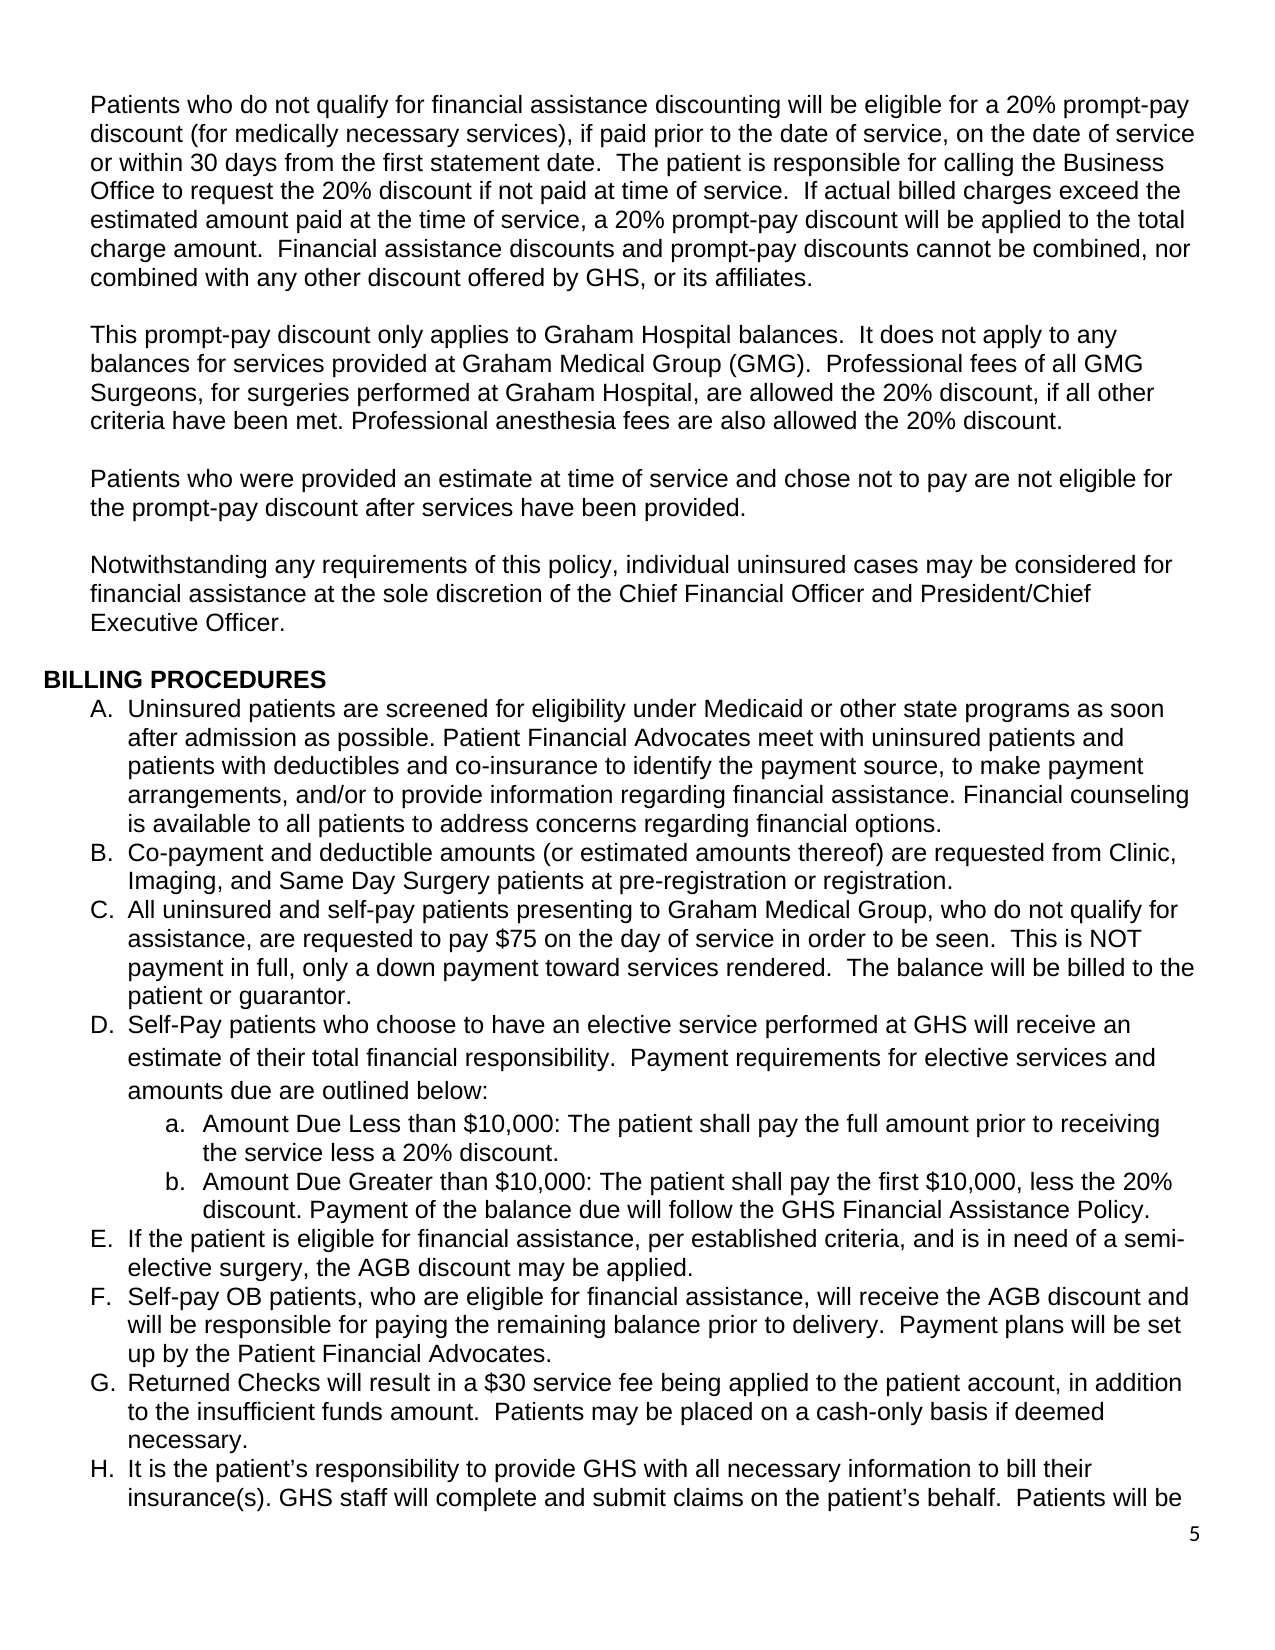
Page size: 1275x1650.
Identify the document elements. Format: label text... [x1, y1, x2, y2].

list All uninsured and self-pay patients presenting to Graham Medical Group, who do not qualify for assistance, are requested to pay $75 on the day of service in order to be seen. This is NOT payment in full, only a down payment toward services rendered. The balance will be billed to the patient or guarantor. [90, 895, 1200, 1010]
list Co-payment and deductible amounts (or estimated amounts thereof) are requested from Clinic, Imaging, and Same Day Surgery patients at pre-registration or registration. [90, 837, 1200, 895]
text Patients who do not qualify for financial assistance discounting will be eligible for a 20% prompt-pay discount (for medically necessary services), if paid prior to the date of service, on the date of service or within 30 days from the first statement date. The patient is responsible for calling the Business Office to request the 20% discount if not paid at time of service. If actual billed charges exceed the estimated amount paid at the time of service, a 20% prompt-pay discount will be applied to the total charge amount. Financial assistance discounts and prompt-pay discounts cannot be combined, nor combined with any other discount offered by GHS, or its affiliates. [90, 90, 1200, 291]
list Self-pay OB patients, who are eligible for financial assistance, will receive the AGB discount and will be responsible for paying the remaining balance prior to delivery. Payment plans will be set up by the Patient Financial Advocates. [90, 1282, 1200, 1368]
text BILLING PROCEDURES [43, 665, 1200, 694]
list Returned Checks will result in a $30 service fee being applied to the patient account, in addition to the insufficient funds amount. Patients may be placed on a cash-only basis if deemed necessary. [90, 1368, 1200, 1454]
list Amount Due Greater than $10,000: The patient shall pay the first $10,000, less the 20% discount. Payment of the balance due will follow the GHS Financial Assistance Policy. [165, 1167, 1200, 1224]
list If the patient is eligible for financial assistance, per established criteria, and is in need of a semi-elective surgery, the AGB discount may be applied. [90, 1224, 1200, 1282]
list Amount Due Less than $10,000: The patient shall pay the full amount prior to receiving the service less a 20% discount. [165, 1109, 1200, 1167]
text Patients who were provided an estimate at time of service and chose not to pay are not eligible for the prompt-pay discount after services have been provided. [90, 464, 1200, 521]
text This prompt-pay discount only applies to Graham Hospital balances. It does not apply to any balances for services provided at Graham Medical Group (GMG). Professional fees of all GMG Surgeons, for surgeries performed at Graham Hospital, are allowed the 20% discount, if all other criteria have been met. Professional anesthesia fees are also allowed the 20% discount. [90, 320, 1200, 435]
text Notwithstanding any requirements of this policy, individual uninsured cases may be considered for financial assistance at the sole discretion of the Chief Financial Officer and President/Chief Executive Officer. [90, 550, 1200, 636]
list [90, 1454, 1200, 1512]
list Self-Pay patients who choose to have an elective service performed at GHS will receive an estimate of their total financial responsibility. Payment requirements for elective services and amounts due are outlined below: [90, 1010, 1200, 1105]
list Uninsured patients are screened for eligibility under Medicaid or other state programs as soon after admission as possible. Patient Financial Advocates meet with uninsured patients and patients with deductibles and co-insurance to identify the payment source, to make payment arrangements, and/or to provide information regarding financial assistance. Financial counseling is available to all patients to address concerns regarding financial options. [90, 694, 1200, 837]
